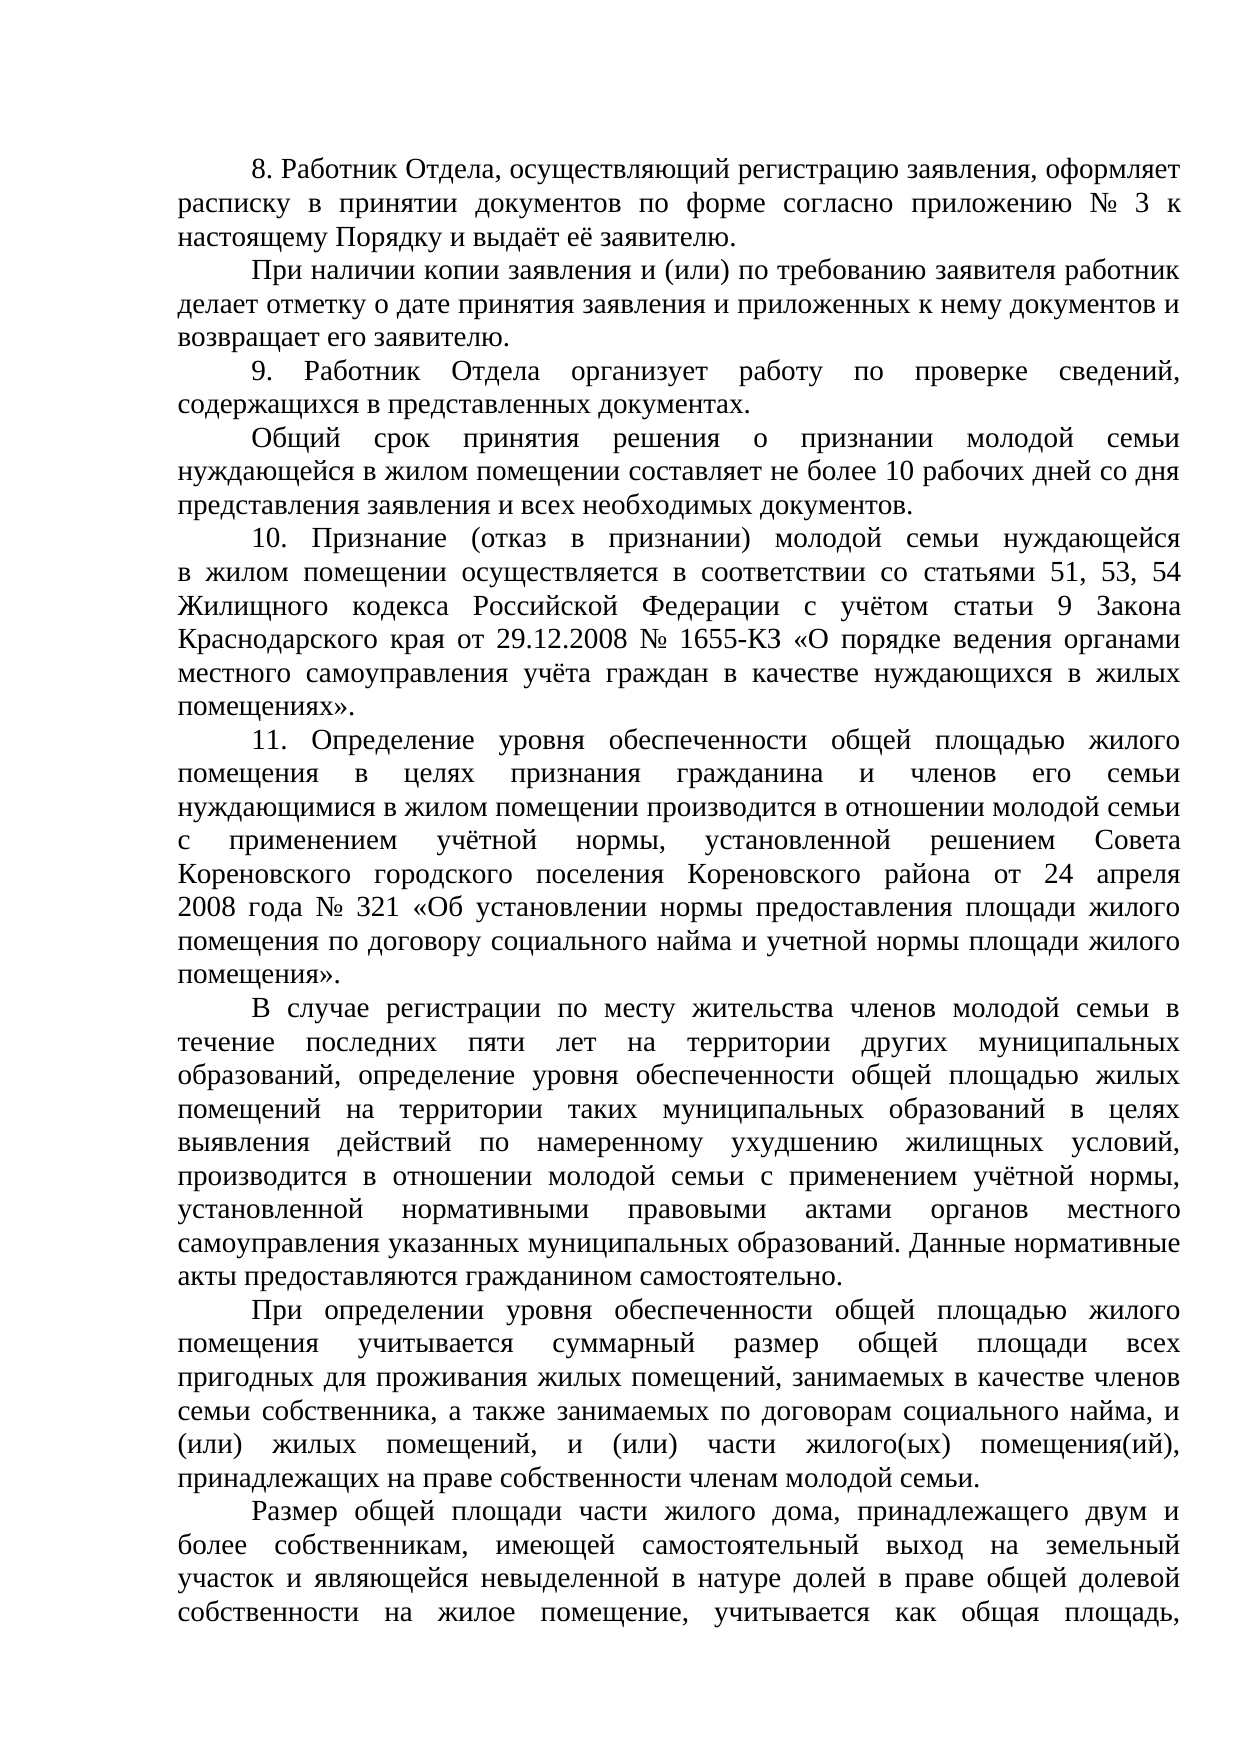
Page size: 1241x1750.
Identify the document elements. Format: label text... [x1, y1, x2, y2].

text 11. Определение уровня обеспеченности общей площадью жилого помещения в целях признания гражданина и членов его семьи нуждающимися в жилом помещении производится в отношении молодой семьи с применением учётной нормы, установленной решением Совета Кореновского городского поселения Кореновского района от 24 апреля 2008 года № 321 «Об установлении нормы предоставления площади жилого помещения по договору социального найма и учетной нормы площади жилого помещения». [177, 722, 1181, 990]
text 9. Работник Отдела организует работу по проверке сведений, содержащихся в представленных документах. [177, 353, 1181, 420]
text В случае регистрации по месту жительства членов молодой семьи в течение последних пяти лет на территории других муниципальных образований, определение уровня обеспеченности общей площадью жилых помещений на территории таких муниципальных образований в целях выявления действий по намеренному ухудшению жилищных условий, производится в отношении молодой семьи с применением учётной нормы, установленной нормативными правовыми актами органов местного самоуправления указанных муниципальных образований. Данные нормативные акты предоставляются гражданином самостоятельно. [177, 990, 1181, 1292]
text При определении уровня обеспеченности общей площадью жилого помещения учитывается суммарный размер общей площади всех пригодных для проживания жилых помещений, занимаемых в качестве членов семьи собственника, а также занимаемых по договорам социального найма, и (или) жилых помещений, и (или) части жилого(ых) помещения(ий), принадлежащих на праве собственности членам молодой семьи. [177, 1292, 1181, 1493]
text При наличии копии заявления и (или) по требованию заявителя работник делает отметку о дате принятия заявления и приложенных к нему документов и возвращает его заявителю. [177, 252, 1181, 353]
text Общий срок принятия решения о признании молодой семьи нуждающейся в жилом помещении составляет не более 10 рабочих дней со дня представления заявления и всех необходимых документов. [177, 420, 1181, 521]
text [177, 1493, 1181, 1627]
text 8. Работник Отдела, осуществляющий регистрацию заявления, оформляет расписку в принятии документов по форме согласно приложению № 3 к настоящему Порядку и выдаёт её заявителю. [177, 152, 1181, 252]
text 10. Признание (отказ в признании) молодой семьи нуждающейся в жилом помещении осуществляется в соответствии со статьями 51, 53, 54 Жилищного кодекса Российской Федерации с учётом статьи 9 Закона Краснодарского края от 29.12.2008 № 1655-КЗ «О порядке ведения органами местного самоуправления учёта граждан в качестве нуждающихся в жилых помещениях». [177, 521, 1181, 722]
